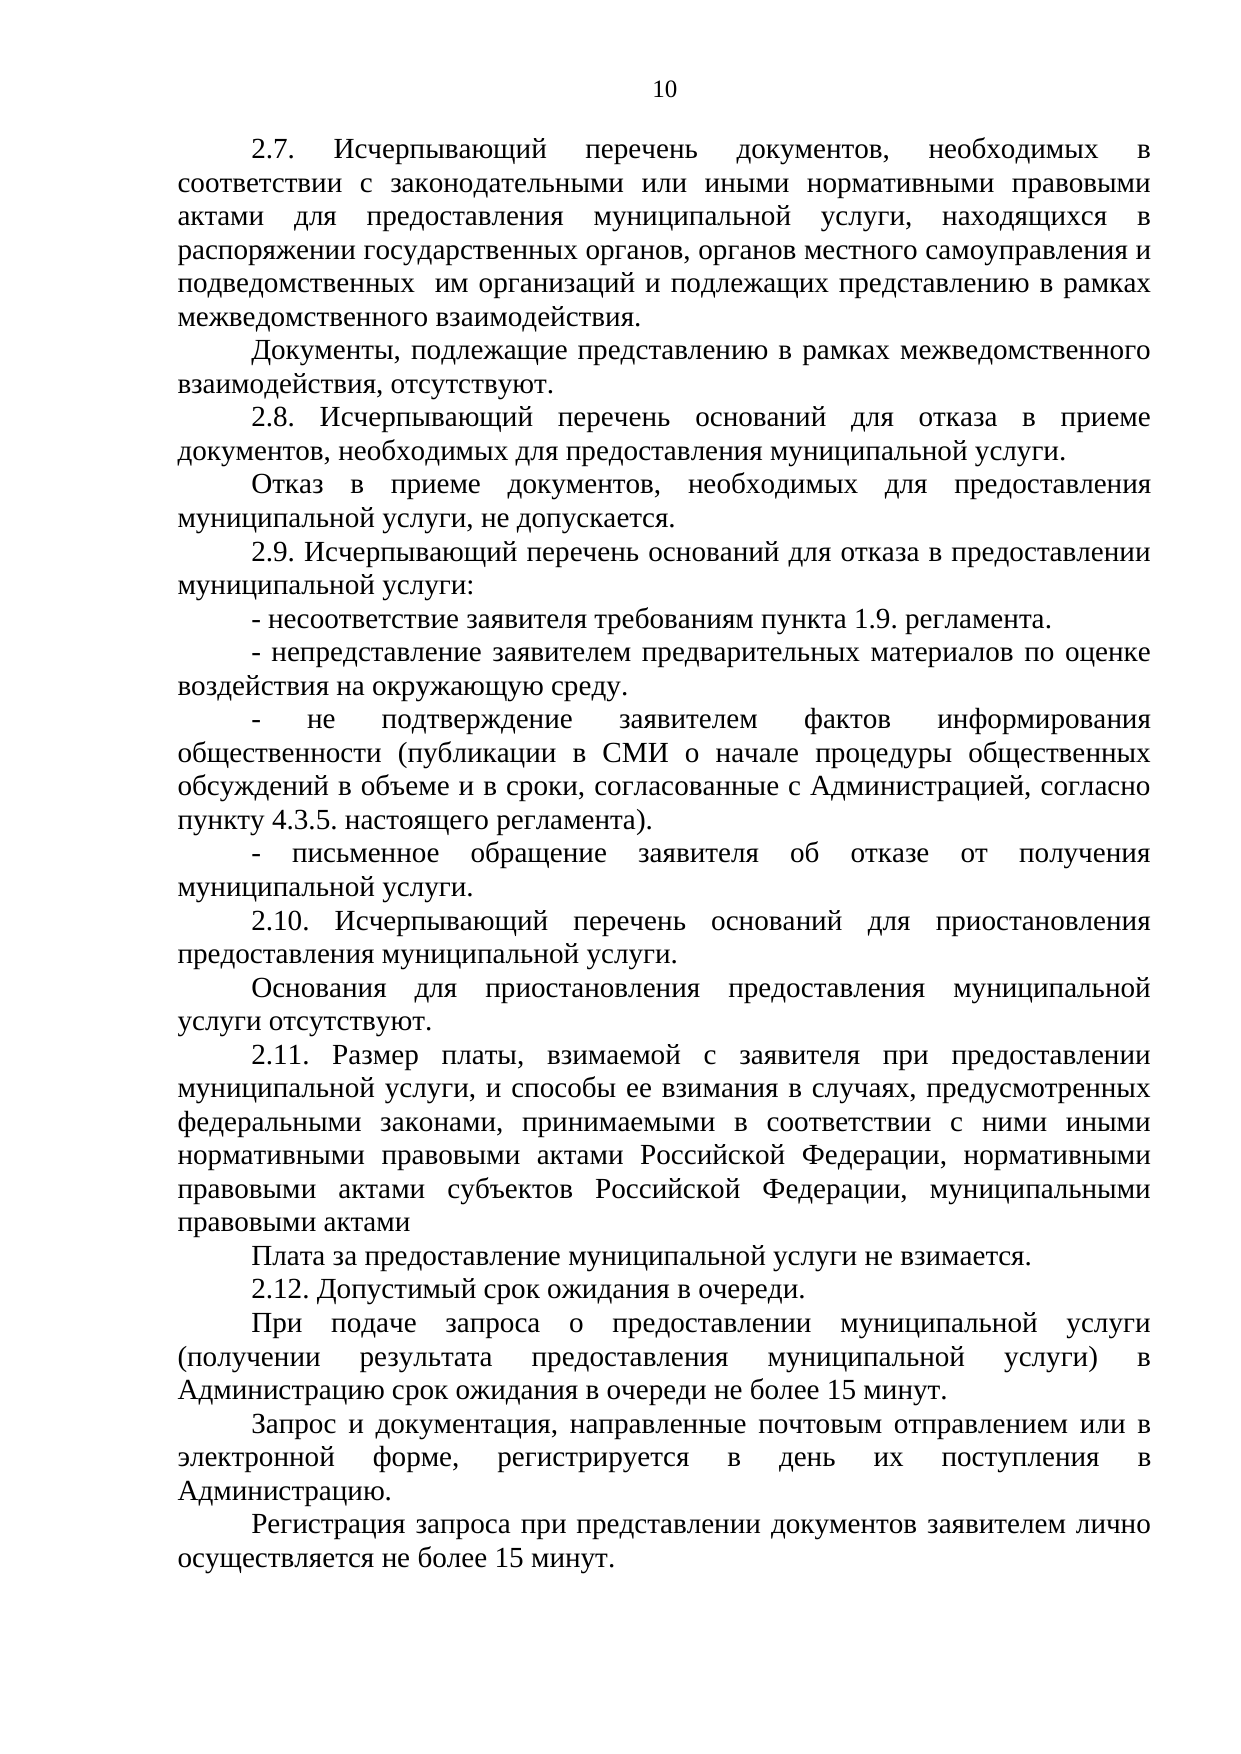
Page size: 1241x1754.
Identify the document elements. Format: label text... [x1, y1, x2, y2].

text - несоответствие заявителя требованиям пункта 1.9. регламента. [177, 601, 1152, 634]
text Регистрация запроса при представлении документов заявителем лично осуществляется не более 15 минут. [177, 1506, 1152, 1573]
text Отказ в приеме документов, необходимых для предоставления муниципальной услуги, не допускается. [177, 467, 1152, 534]
text 2.12. Допустимый срок ожидания в очереди. [177, 1272, 1152, 1305]
text Основания для приостановления предоставления муниципальной услуги отсутствуют. [177, 970, 1152, 1037]
text Запрос и документация, направленные почтовым отправлением или в электронной форме, регистрируется в день их поступления в Администрацию. [177, 1406, 1152, 1506]
text 2.7. Исчерпывающий перечень документов, необходимых в соответствии с законодательными или иными нормативными правовыми актами для предоставления муниципальной услуги, находящихся в распоряжении государственных органов, органов местного самоуправления и подведомственных им организаций и подлежащих представлению в рамках межведомственного взаимодействия. [177, 131, 1152, 332]
text 2.8. Исчерпывающий перечень оснований для отказа в приеме документов, необходимых для предоставления муниципальной услуги. [177, 399, 1152, 467]
text При подаче запроса о предоставлении муниципальной услуги (получении результата предоставления муниципальной услуги) в Администрацию срок ожидания в очереди не более 15 минут. [177, 1305, 1152, 1406]
text 2.11. Размер платы, взимаемой с заявителя при предоставлении муниципальной услуги, и способы ее взимания в случаях, предусмотренных федеральными законами, принимаемыми в соответствии с ними иными нормативными правовыми актами Российской Федерации, нормативными правовыми актами субъектов Российской Федерации, муниципальными правовыми актами [177, 1037, 1152, 1238]
text 2.10. Исчерпывающий перечень оснований для приостановления предоставления муниципальной услуги. [177, 903, 1152, 970]
text Документы, подлежащие представлению в рамках межведомственного взаимодействия, отсутствуют. [177, 332, 1152, 399]
text 2.9. Исчерпывающий перечень оснований для отказа в предоставлении муниципальной услуги: [177, 534, 1152, 601]
text - не подтверждение заявителем фактов информирования общественности (публикации в СМИ о начале процедуры общественных обсуждений в объеме и в сроки, согласованные с Администрацией, согласно пункту 4.3.5. настоящего регламента). [177, 701, 1152, 836]
text - непредставление заявителем предварительных материалов по оценке воздействия на окружающую среду. [177, 634, 1152, 701]
text - письменное обращение заявителя об отказе от получения муниципальной услуги. [177, 836, 1152, 903]
text Плата за предоставление муниципальной услуги не взимается. [177, 1238, 1152, 1272]
